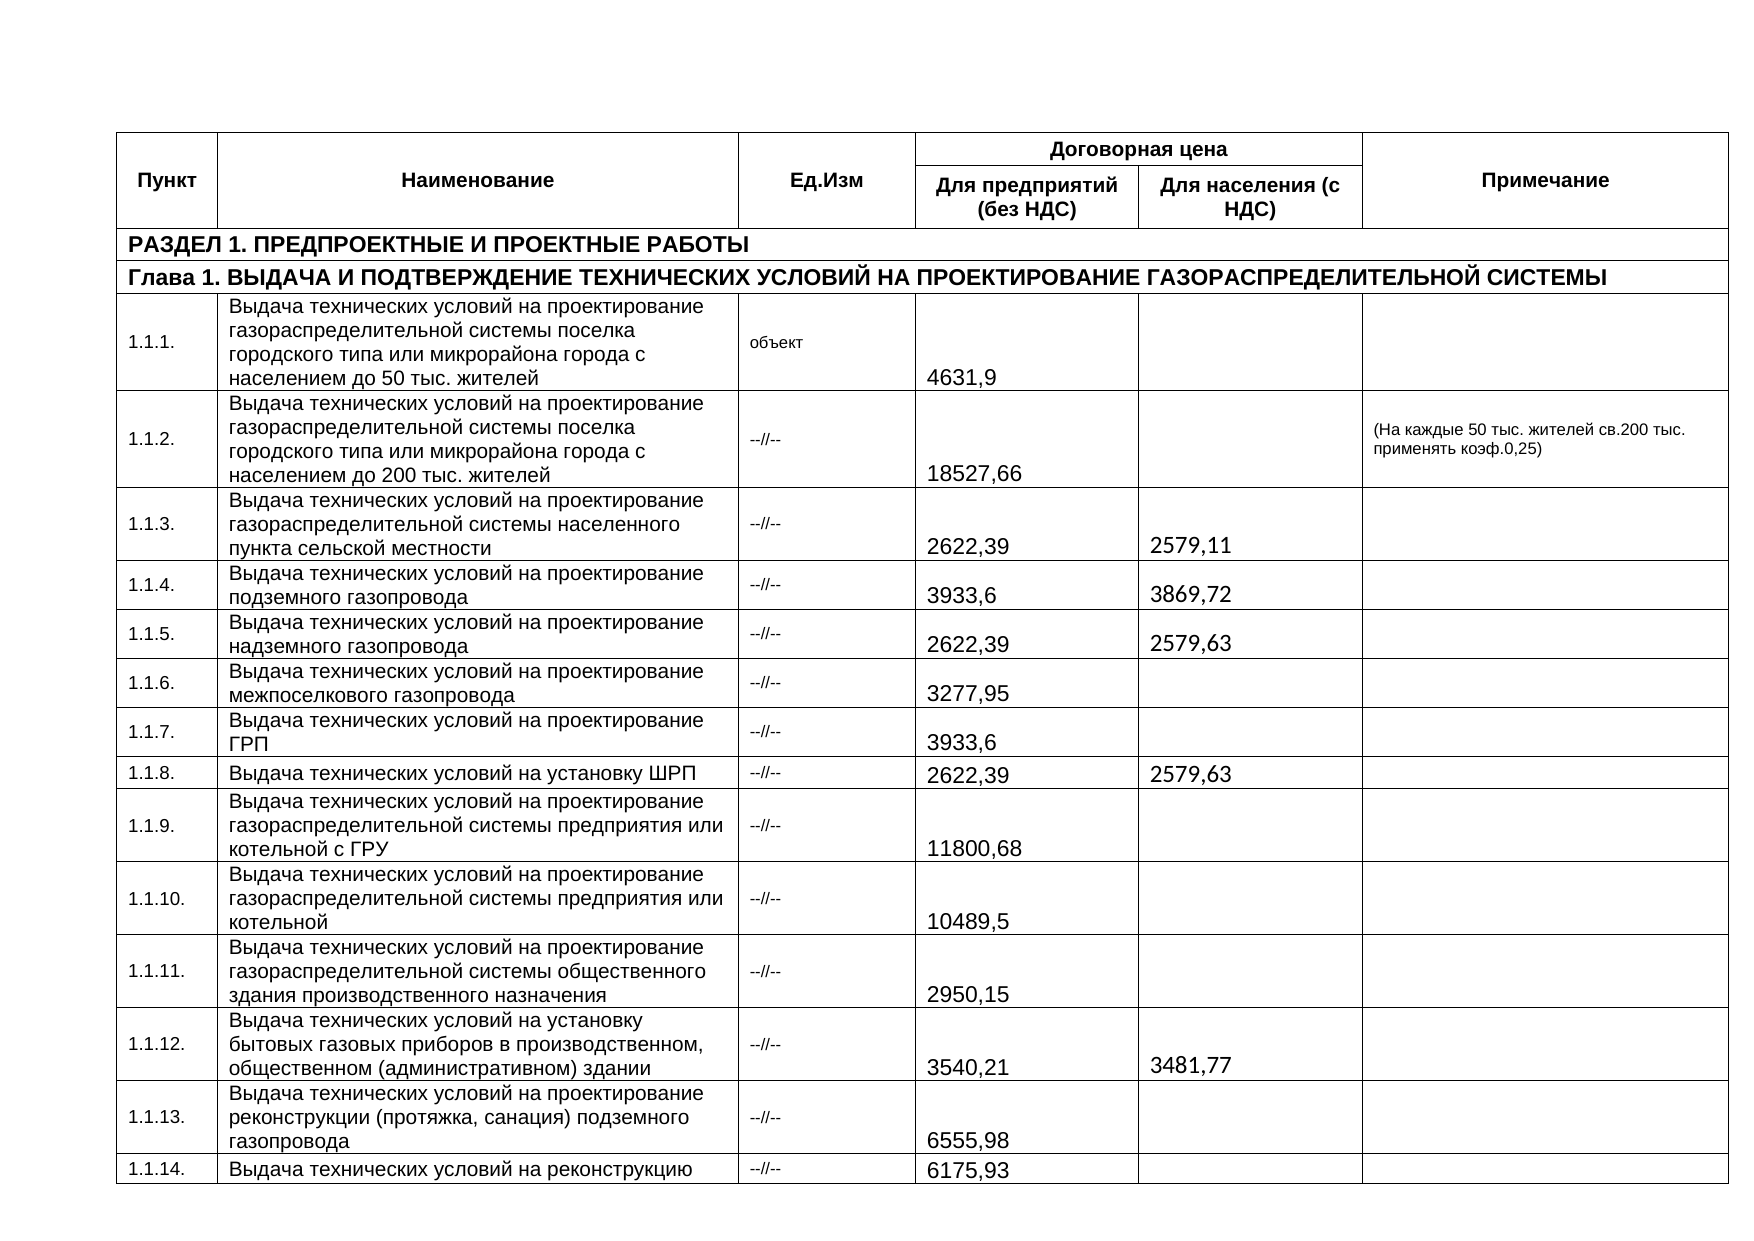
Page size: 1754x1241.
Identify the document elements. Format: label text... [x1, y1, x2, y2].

table_cell 1.1.11. [117, 935, 217, 1007]
table_cell 2622,39 [916, 488, 1138, 560]
table_cell [1139, 659, 1362, 707]
table_header Примечание [1363, 133, 1728, 227]
table_cell Для населения (с НДС) [1139, 166, 1362, 227]
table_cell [218, 1154, 738, 1183]
table_cell 2622,39 [916, 757, 1138, 788]
table_cell 6555,98 [916, 1081, 1138, 1153]
table_header Ед.Изм [739, 133, 915, 227]
table_cell 3277,95 [916, 659, 1138, 707]
table_cell 2579,63 [1139, 757, 1362, 788]
table_cell 6175,93 [916, 1154, 1138, 1183]
table_cell [1139, 294, 1362, 390]
table_cell 2950,15 [916, 935, 1138, 1007]
table_cell 1.1.14. [117, 1154, 217, 1183]
table_cell --//-- [739, 561, 915, 609]
table_cell Выдача технических условий на проектирование газораспределительной системы поселка городского типа или микрорайона города с населением до 200 тыс. жителей [218, 391, 738, 487]
table_cell [1363, 1081, 1728, 1153]
table_cell 1.1.1. [117, 294, 217, 390]
table_cell 1.1.2. [117, 391, 217, 487]
table_cell Выдача технических условий на проектирование подземного газопровода [218, 561, 738, 609]
table_header Наименование [218, 133, 738, 227]
table_cell 3933,6 [916, 561, 1138, 609]
table_cell РАЗДЕЛ 1. ПРЕДПРОЕКТНЫЕ И ПРОЕКТНЫЕ РАБОТЫ [117, 229, 1728, 260]
table_cell --//-- [739, 1154, 915, 1183]
table_cell [1363, 862, 1728, 934]
table_cell 3481,77 [1139, 1008, 1362, 1080]
table_cell 1.1.9. [117, 789, 217, 861]
table_cell [1363, 935, 1728, 1007]
table_cell --//-- [739, 659, 915, 707]
table_cell Выдача технических условий на проектирование газораспределительной системы поселка городского типа или микрорайона города с населением до 50 тыс. жителей [218, 294, 738, 390]
table_cell [1363, 1154, 1728, 1183]
table_cell Выдача технических условий на проектирование межпоселкового газопровода [218, 659, 738, 707]
table_cell --//-- [739, 935, 915, 1007]
table_cell --//-- [739, 610, 915, 658]
table_cell --//-- [739, 488, 915, 560]
table_cell Выдача технических условий на проектирование газораспределительной системы общественного здания производственного назначения [218, 935, 738, 1007]
table_cell 1.1.3. [117, 488, 217, 560]
table_cell [1139, 862, 1362, 934]
table_cell (На каждые 50 тыс. жителей св.200 тыс. применять коэф.0,25) [1363, 391, 1728, 487]
table_cell Выдача технических условий на проектирование газораспределительной системы предприятия или котельной с ГРУ [218, 789, 738, 861]
table_cell [1363, 488, 1728, 560]
table_cell Выдача технических условий на установку ШРП [218, 757, 738, 788]
table_cell Для предприятий (без НДС) [916, 166, 1138, 227]
table_cell Глава 1. ВЫДАЧА И ПОДТВЕРЖДЕНИЕ ТЕХНИЧЕСКИХ УСЛОВИЙ НА ПРОЕКТИРОВАНИЕ ГАЗОРАСПРЕДЕЛИТЕЛЬНОЙ СИСТЕМЫ [117, 261, 1728, 293]
table_cell 1.1.10. [117, 862, 217, 934]
table_cell --//-- [739, 862, 915, 934]
table_cell [1363, 757, 1728, 788]
table_cell 18527,66 [916, 391, 1138, 487]
table_cell --//-- [739, 789, 915, 861]
table_cell 1.1.6. [117, 659, 217, 707]
table_cell [1363, 708, 1728, 756]
table_cell 11800,68 [916, 789, 1138, 861]
table_cell 2579,63 [1139, 610, 1362, 658]
table_cell 10489,5 [916, 862, 1138, 934]
table_cell [1139, 935, 1362, 1007]
table_cell 3540,21 [916, 1008, 1138, 1080]
table_cell --//-- [739, 757, 915, 788]
table_cell 1.1.5. [117, 610, 217, 658]
table_cell --//-- [739, 391, 915, 487]
table_cell [1363, 294, 1728, 390]
table_cell Выдача технических условий на проектирование газораспределительной системы предприятия или котельной [218, 862, 738, 934]
table_cell 2622,39 [916, 610, 1138, 658]
table_cell [1139, 1154, 1362, 1183]
table_cell 1.1.13. [117, 1081, 217, 1153]
table_cell Выдача технических условий на установку бытовых газовых приборов в производственном, общественном (административном) здании [218, 1008, 738, 1080]
table_cell [1363, 659, 1728, 707]
table_cell 1.1.12. [117, 1008, 217, 1080]
table_header Договорная цена [916, 133, 1362, 165]
table_cell [1139, 789, 1362, 861]
table_cell [1139, 1081, 1362, 1153]
table_header Пункт [117, 133, 217, 227]
table_cell [1363, 1008, 1728, 1080]
table_cell 4631,9 [916, 294, 1138, 390]
table_cell 1.1.7. [117, 708, 217, 756]
table_cell --//-- [739, 1008, 915, 1080]
table_cell --//-- [739, 1081, 915, 1153]
table_cell объект [739, 294, 915, 390]
table_cell --//-- [739, 708, 915, 756]
table_cell [1363, 789, 1728, 861]
table_cell [1139, 708, 1362, 756]
table_cell 3933,6 [916, 708, 1138, 756]
table_cell 3869,72 [1139, 561, 1362, 609]
table_cell [1363, 610, 1728, 658]
table_cell 2579,11 [1139, 488, 1362, 560]
table_cell Выдача технических условий на проектирование надземного газопровода [218, 610, 738, 658]
table_cell 1.1.8. [117, 757, 217, 788]
table_cell Выдача технических условий на проектирование реконструкции (протяжка, санация) подземного газопровода [218, 1081, 738, 1153]
table_cell 1.1.4. [117, 561, 217, 609]
table_cell [1363, 561, 1728, 609]
table_cell Выдача технических условий на проектирование газораспределительной системы населенного пункта сельской местности [218, 488, 738, 560]
table_cell Выдача технических условий на проектирование ГРП [218, 708, 738, 756]
table_cell [1139, 391, 1362, 487]
